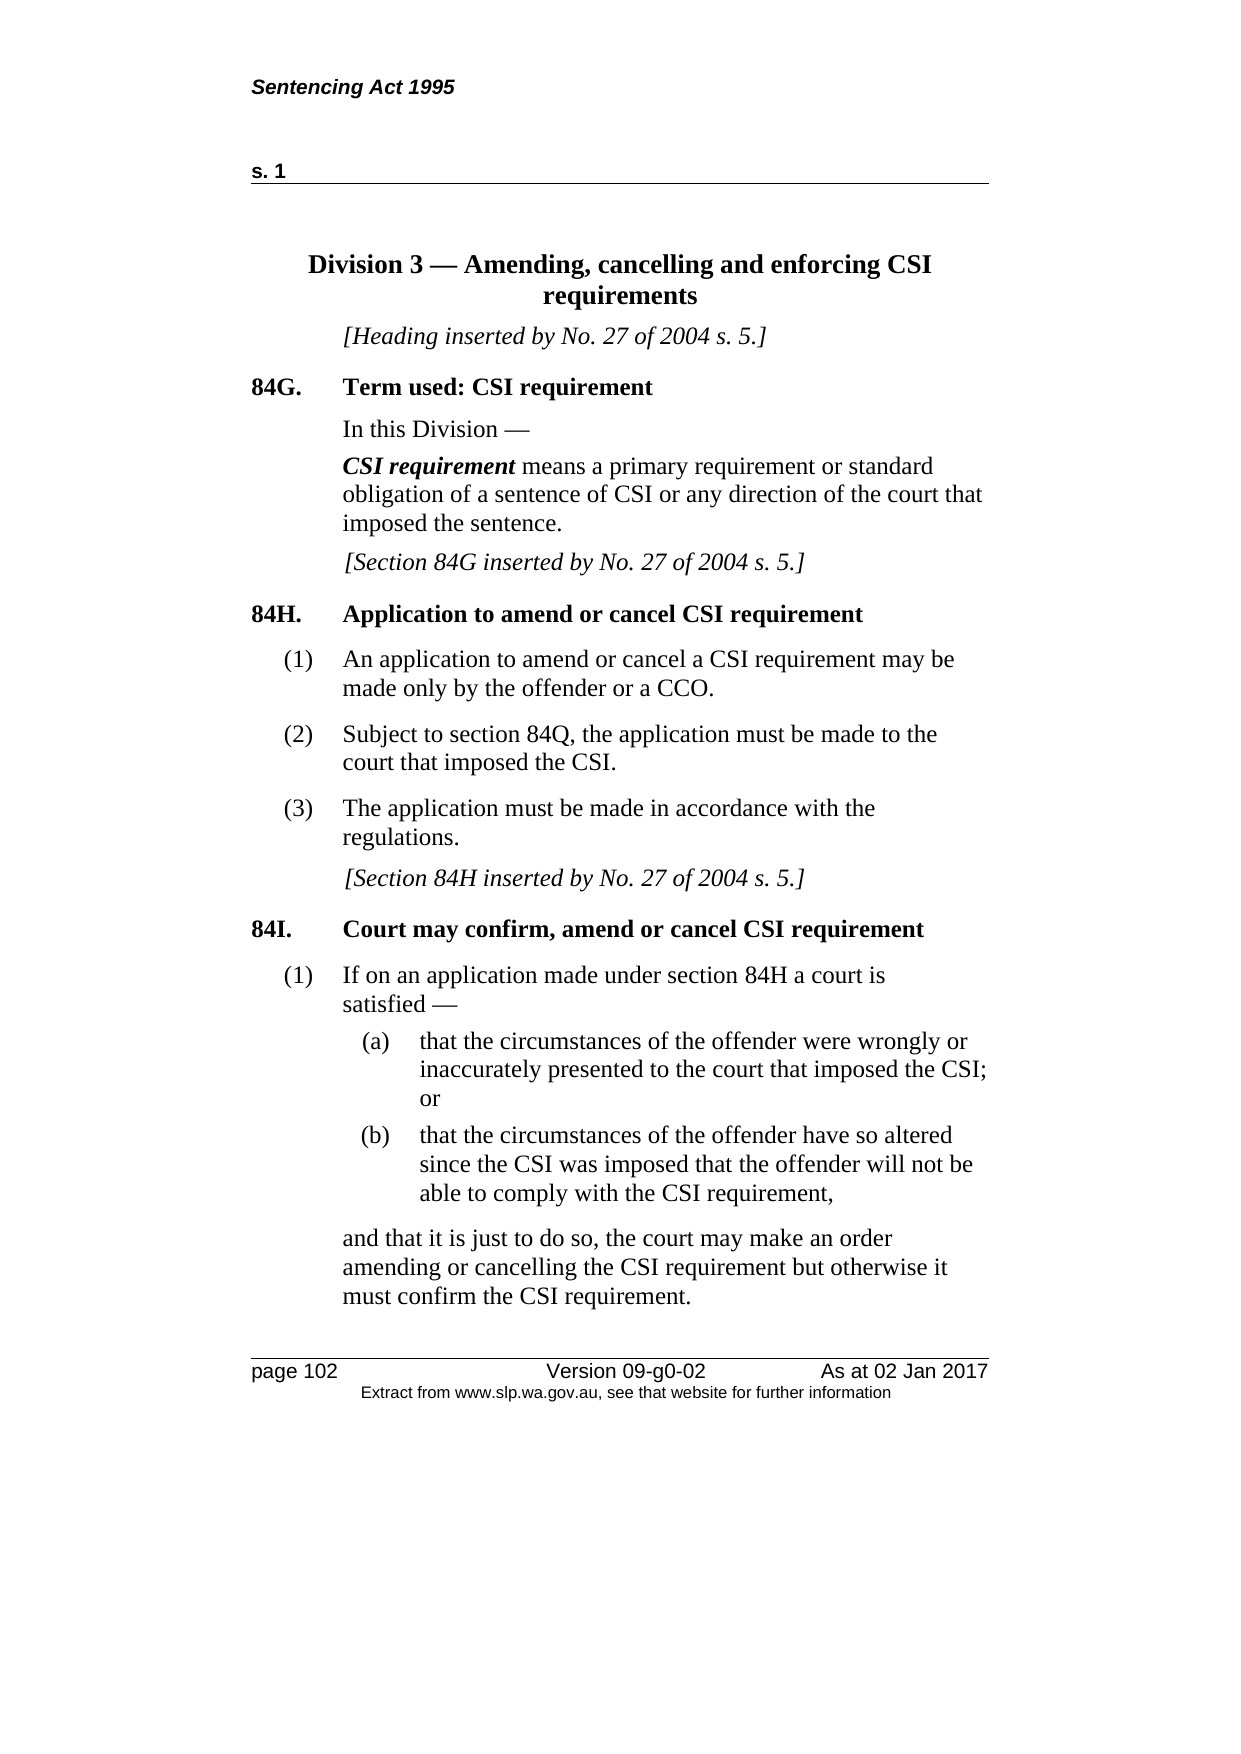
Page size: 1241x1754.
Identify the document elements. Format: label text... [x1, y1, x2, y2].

text (b) that the circumstances of the offender have so altered since the CSI was imposed that the offender will not be able to comply with the CSI requirement, [251, 1120, 989, 1207]
text [Section 84H inserted by No. 27 of 2004 s. 5.] [251, 863, 989, 892]
text In this Division — [251, 414, 989, 442]
subtitle [Heading inserted by No. 27 of 2004 s. 5.] [251, 321, 989, 349]
text (1) An application to amend or cancel a CSI requirement may be made only by the offender or a CCO. [251, 644, 989, 702]
text [Section 84G inserted by No. 27 of 2004 s. 5.] [251, 547, 989, 576]
text (2) Subject to section 84Q, the application must be made to the court that imposed the CSI. [251, 719, 989, 776]
subtitle 84G. Term used: CSI requirement [251, 372, 989, 401]
subtitle Division 3 — Amending, cancelling and enforcing CSI requirements [251, 248, 989, 310]
text (1) If on an application made under section 84H a court is satisfied — [251, 960, 989, 1017]
text (a) that the circumstances of the offender were wrongly or inaccurately presented to the court that imposed the CSI; or [251, 1026, 989, 1112]
subtitle 84I. Court may confirm, amend or cancel CSI requirement [251, 914, 989, 943]
subtitle 84H. Application to amend or cancel CSI requirement [251, 599, 989, 628]
text (3) The application must be made in accordance with the regulations. [251, 793, 989, 850]
text CSI requirement means a primary requirement or standard obligation of a sentence of CSI or any direction of the court that imposed the sentence. [251, 451, 989, 537]
text and that it is just to do so, the court may make an order amending or cancelling the CSI requirement but otherwise it must confirm the CSI requirement. [251, 1223, 989, 1309]
